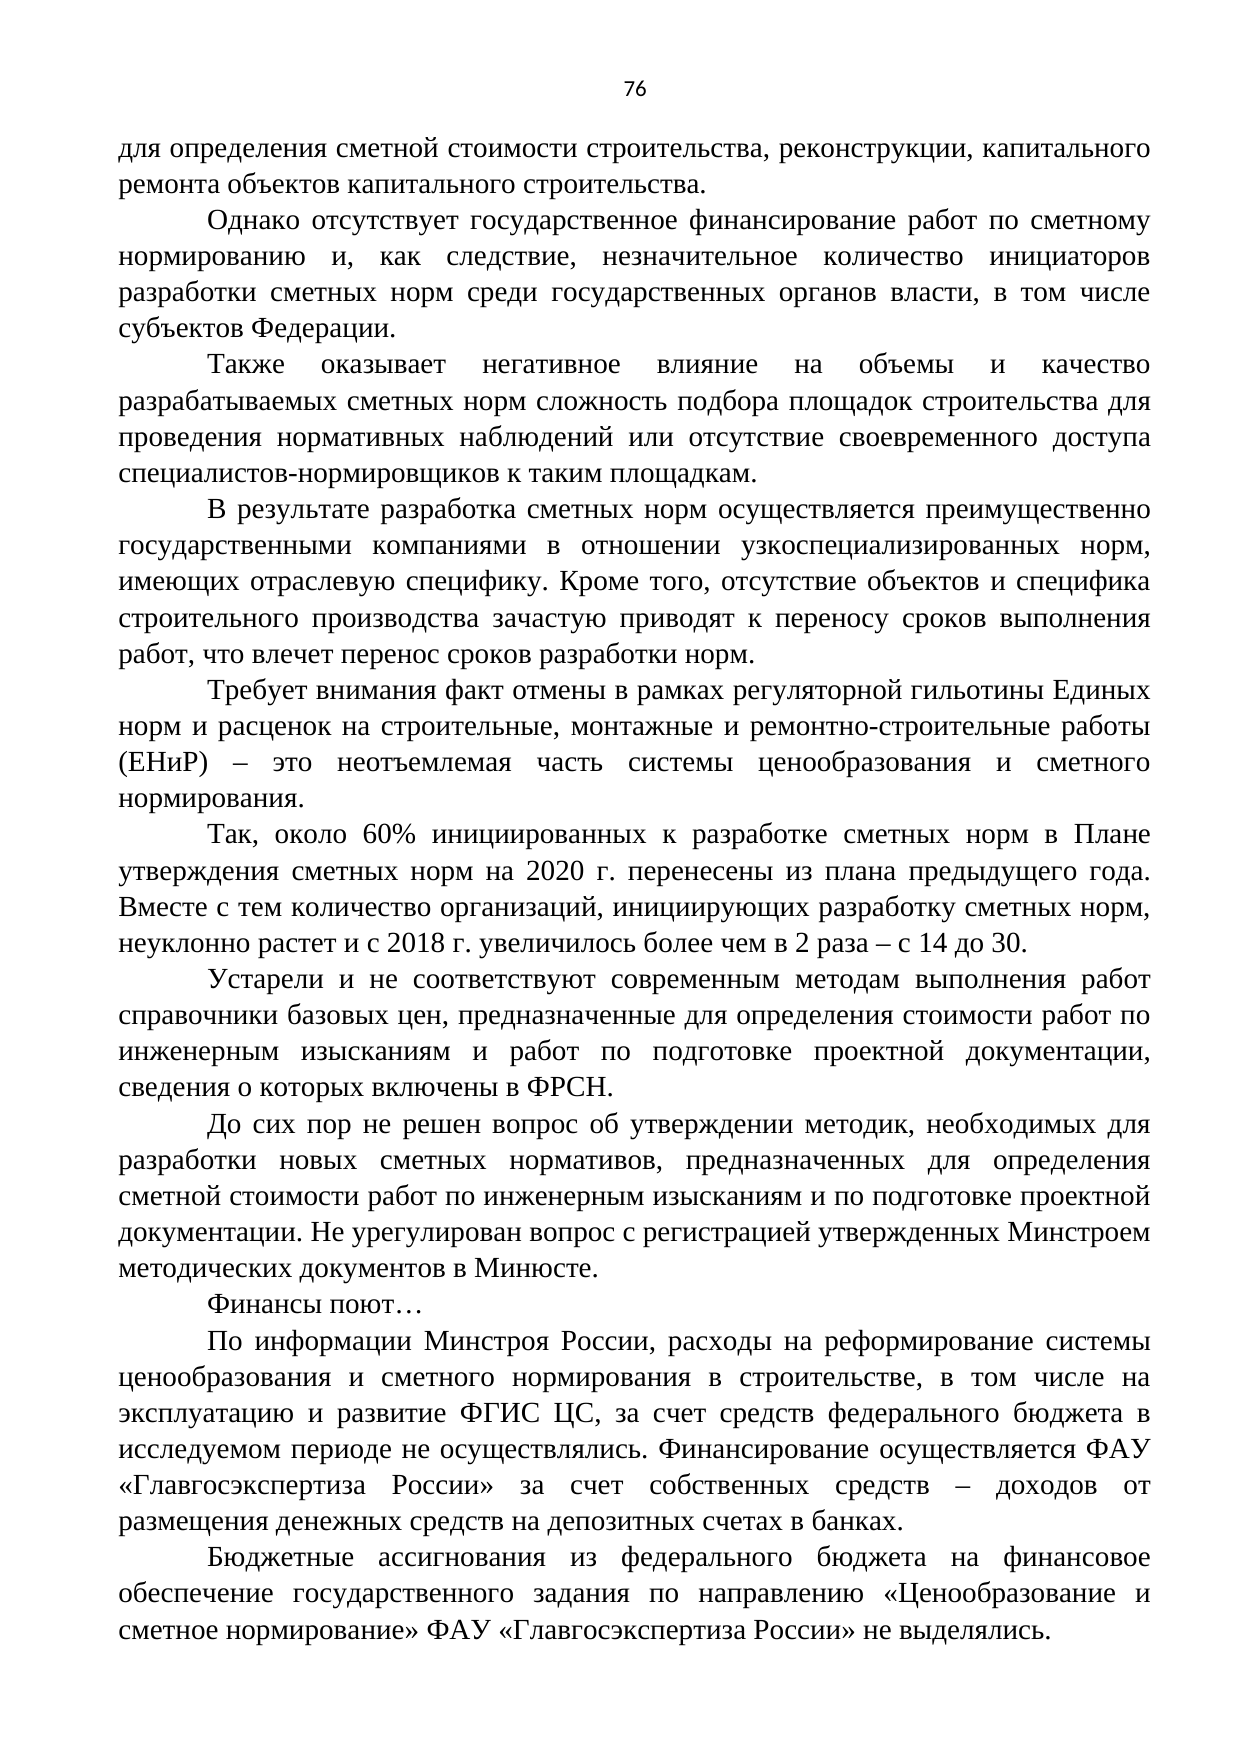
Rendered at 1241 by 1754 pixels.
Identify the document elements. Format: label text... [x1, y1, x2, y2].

text Так, около 60% инициированных к разработке сметных норм в Плане утверждения сметных норм на 2020 г. перенесены из плана предыдущего года. Вместе с тем количество организаций, инициирующих разработку сметных норм, неуклонно растет и с 2018 г. увеличилось более чем в 2 раза – с 14 до 30. [118, 817, 1152, 958]
text Бюджетные ассигнования из федерального бюджета на финансовое обеспечение государственного задания по направлению «Ценообразование и сметное нормирование» ФАУ «Главгосэкспертиза России» не выделялись. [118, 1539, 1152, 1645]
text Финансы поют… [118, 1286, 1152, 1320]
text Требует внимания факт отмены в рамках регуляторной гильотины Единых норм и расценок на строительные, монтажные и ремонтно-строительные работы (ЕНиР) – это неотъемлемая часть системы ценообразования и сметного нормирования. [118, 672, 1152, 814]
text В результате разработка сметных норм осуществляется преимущественно государственными компаниями в отношении узкоспециализированных норм, имеющих отраслевую специфику. Кроме того, отсутствие объектов и специфика строительного производства зачастую приводят к переносу сроков выполнения работ, что влечет перенос сроков разработки норм. [118, 491, 1152, 669]
text До сих пор не решен вопрос об утверждении методик, необходимых для разработки новых сметных нормативов, предназначенных для определения сметной стоимости работ по инженерным изысканиям и по подготовке проектной документации. Не урегулирован вопрос с регистрацией утвержденных Минстроем методических документов в Минюсте. [118, 1106, 1152, 1284]
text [118, 130, 1152, 199]
text Устарели и не соответствуют современным методам выполнения работ справочники базовых цен, предназначенные для определения стоимости работ по инженерным изысканиям и работ по подготовке проектной документации, сведения о которых включены в ФРСН. [118, 961, 1152, 1103]
text Однако отсутствует государственное финансирование работ по сметному нормированию и, как следствие, незначительное количество инициаторов разработки сметных норм среди государственных органов власти, в том числе субъектов Федерации. [118, 202, 1152, 344]
text Также оказывает негативное влияние на объемы и качество разрабатываемых сметных норм сложность подбора площадок строительства для проведения нормативных наблюдений или отсутствие своевременного доступа специалистов-нормировщиков к таким площадкам. [118, 347, 1152, 489]
text По информации Минстроя России, расходы на реформирование системы ценообразования и сметного нормирования в строительстве, в том числе на эксплуатацию и развитие ФГИС ЦС, за счет средств федерального бюджета в исследуемом периоде не осуществлялись. Финансирование осуществляется ФАУ «Главгосэкспертиза России» за счет собственных средств – доходов от размещения денежных средств на депозитных счетах в банках. [118, 1323, 1152, 1537]
